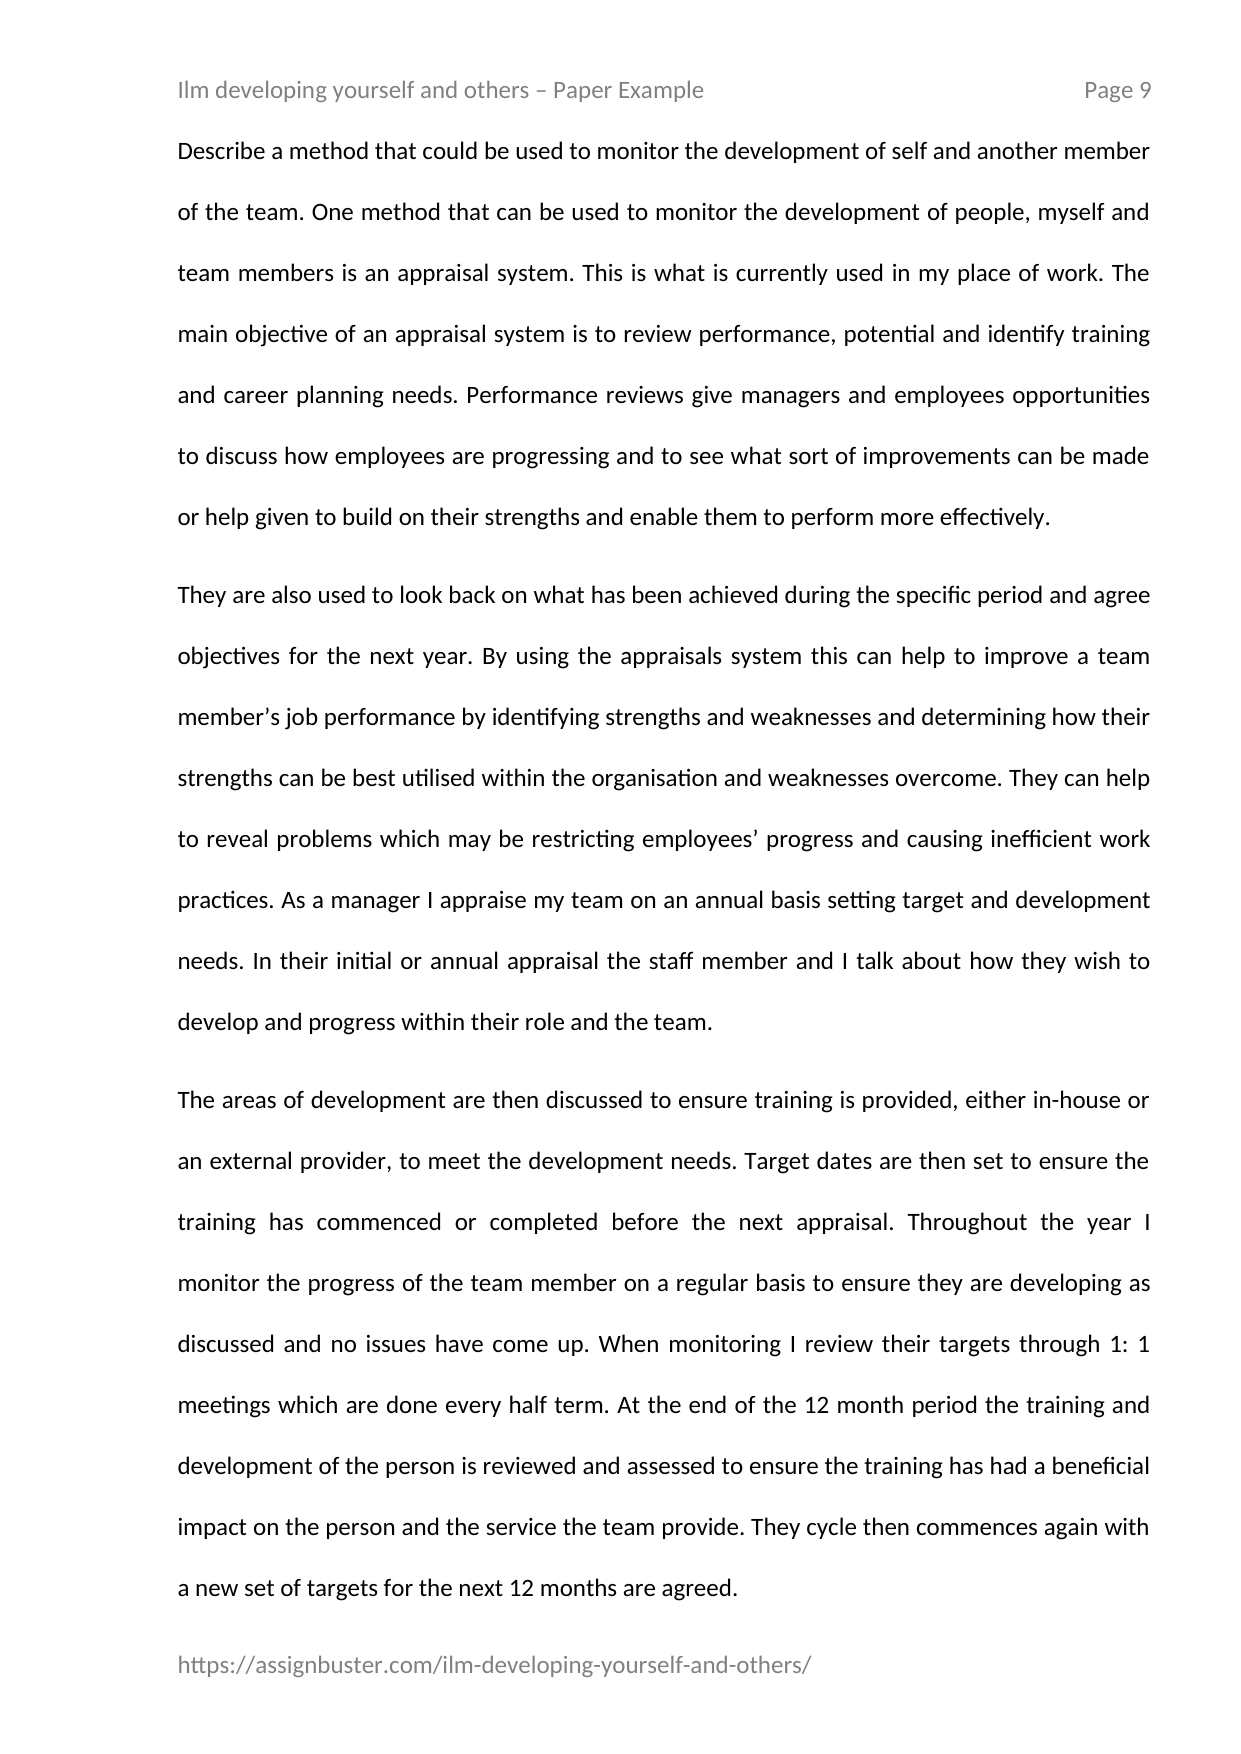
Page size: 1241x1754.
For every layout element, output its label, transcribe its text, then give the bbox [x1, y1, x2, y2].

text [177, 135, 1152, 532]
text The areas of development are then discussed to ensure training is provided, either in-house or an external provider, to meet the development needs. Target dates are then set to ensure the training has commenced or completed before the next appraisal. Throughout the year I monitor the progress of the team member on a regular basis to ensure they are developing as discussed and no issues have come up. When monitoring I review their targets through 1: 1 meetings which are done every half term. At the end of the 12 month period the training and development of the person is reviewed and assessed to ensure the training has had a beneficial impact on the person and the service the team provide. They cycle then commences again with a new set of targets for the next 12 months are agreed. [177, 1084, 1152, 1603]
text They are also used to look back on what has been achieved during the specific period and agree objectives for the next year. By using the appraisals system this can help to improve a team member’s job performance by identifying strengths and weaknesses and determining how their strengths can be best utilised within the organisation and weaknesses overcome. They can help to reveal problems which may be restricting employees’ progress and causing inefficient work practices. As a manager I appraise my team on an annual basis setting target and development needs. In their initial or annual appraisal the staff member and I talk about how they wish to develop and progress within their role and the team. [177, 579, 1152, 1037]
